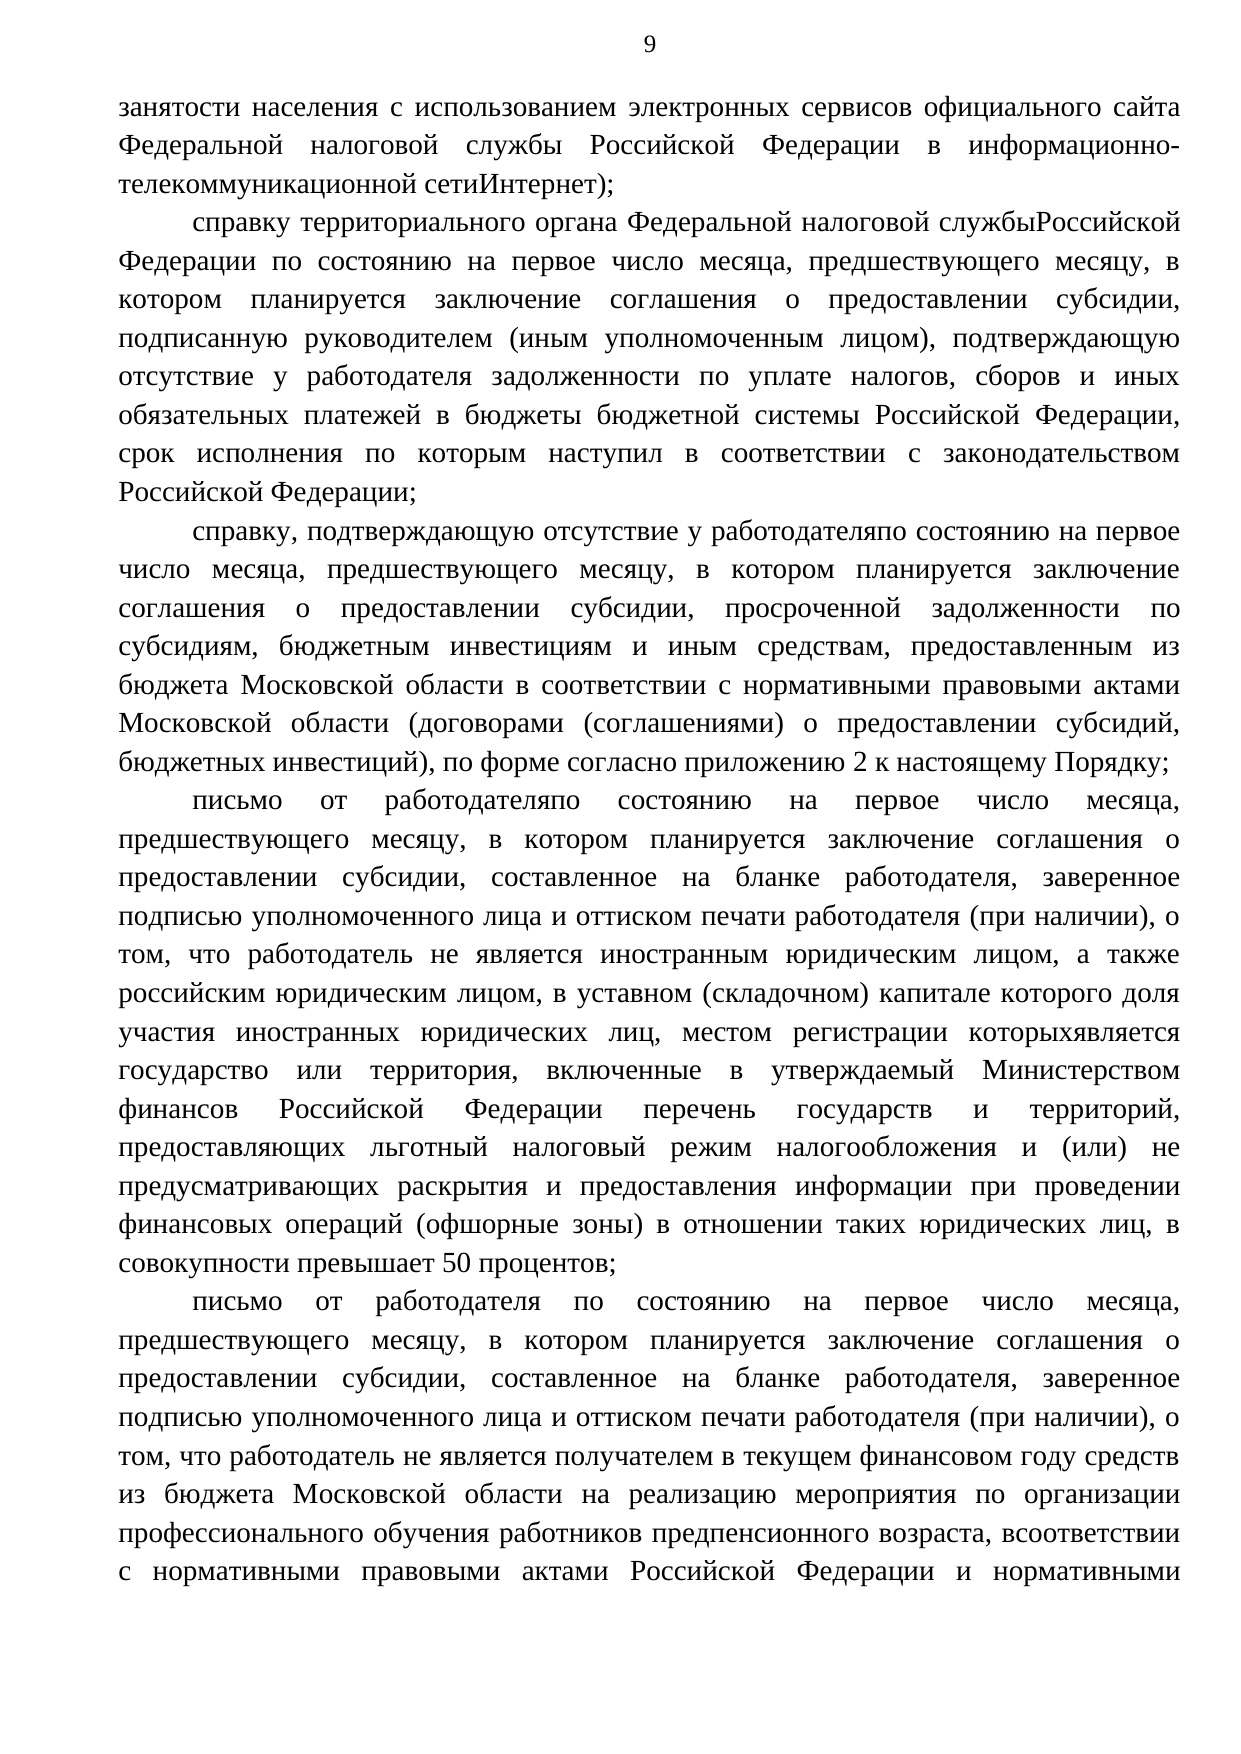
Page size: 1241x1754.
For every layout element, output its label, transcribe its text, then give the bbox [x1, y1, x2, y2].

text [118, 89, 1181, 199]
text справку, подтверждающую отсутствие у работодателяпо состоянию на первое число месяца, предшествующего месяцу, в котором планируется заключение соглашения о предоставлении субсидии, просроченной задолженности по субсидиям, бюджетным инвестициям и иным средствам, предоставленным из бюджета Московской области в соответствии с нормативными правовыми актами Московской области (договорами (соглашениями) о предоставлении субсидий, бюджетных инвестиций), по форме согласно приложению 2 к настоящему Порядку; [118, 513, 1181, 777]
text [118, 1283, 1181, 1587]
text письмо от работодателяпо состоянию на первое число месяца, предшествующего месяцу, в котором планируется заключение соглашения о предоставлении субсидии, составленное на бланке работодателя, заверенное подписью уполномоченного лица и оттиском печати работодателя (при наличии), о том, что работодатель не является иностранным юридическим лицом, а также российским юридическим лицом, в уставном (складочном) капитале которого доля участия иностранных юридических лиц, местом регистрации которыхявляется государство или территория, включенные в утверждаемый Министерством финансов Российской Федерации перечень государств и территорий, предоставляющих льготный налоговый режим налогообложения и (или) не предусматривающих раскрытия и предоставления информации при проведении финансовых операций (офшорные зоны) в отношении таких юридических лиц, в совокупности превышает 50 процентов; [118, 782, 1181, 1278]
text справку территориального органа Федеральной налоговой службыРоссийской Федерации по состоянию на первое число месяца, предшествующего месяцу, в котором планируется заключение соглашения о предоставлении субсидии, подписанную руководителем (иным уполномоченным лицом), подтверждающую отсутствие у работодателя задолженности по уплате налогов, сборов и иных обязательных платежей в бюджеты бюджетной системы Российской Федерации, срок исполнения по которым наступил в соответствии с законодательством Российской Федерации; [118, 204, 1181, 508]
